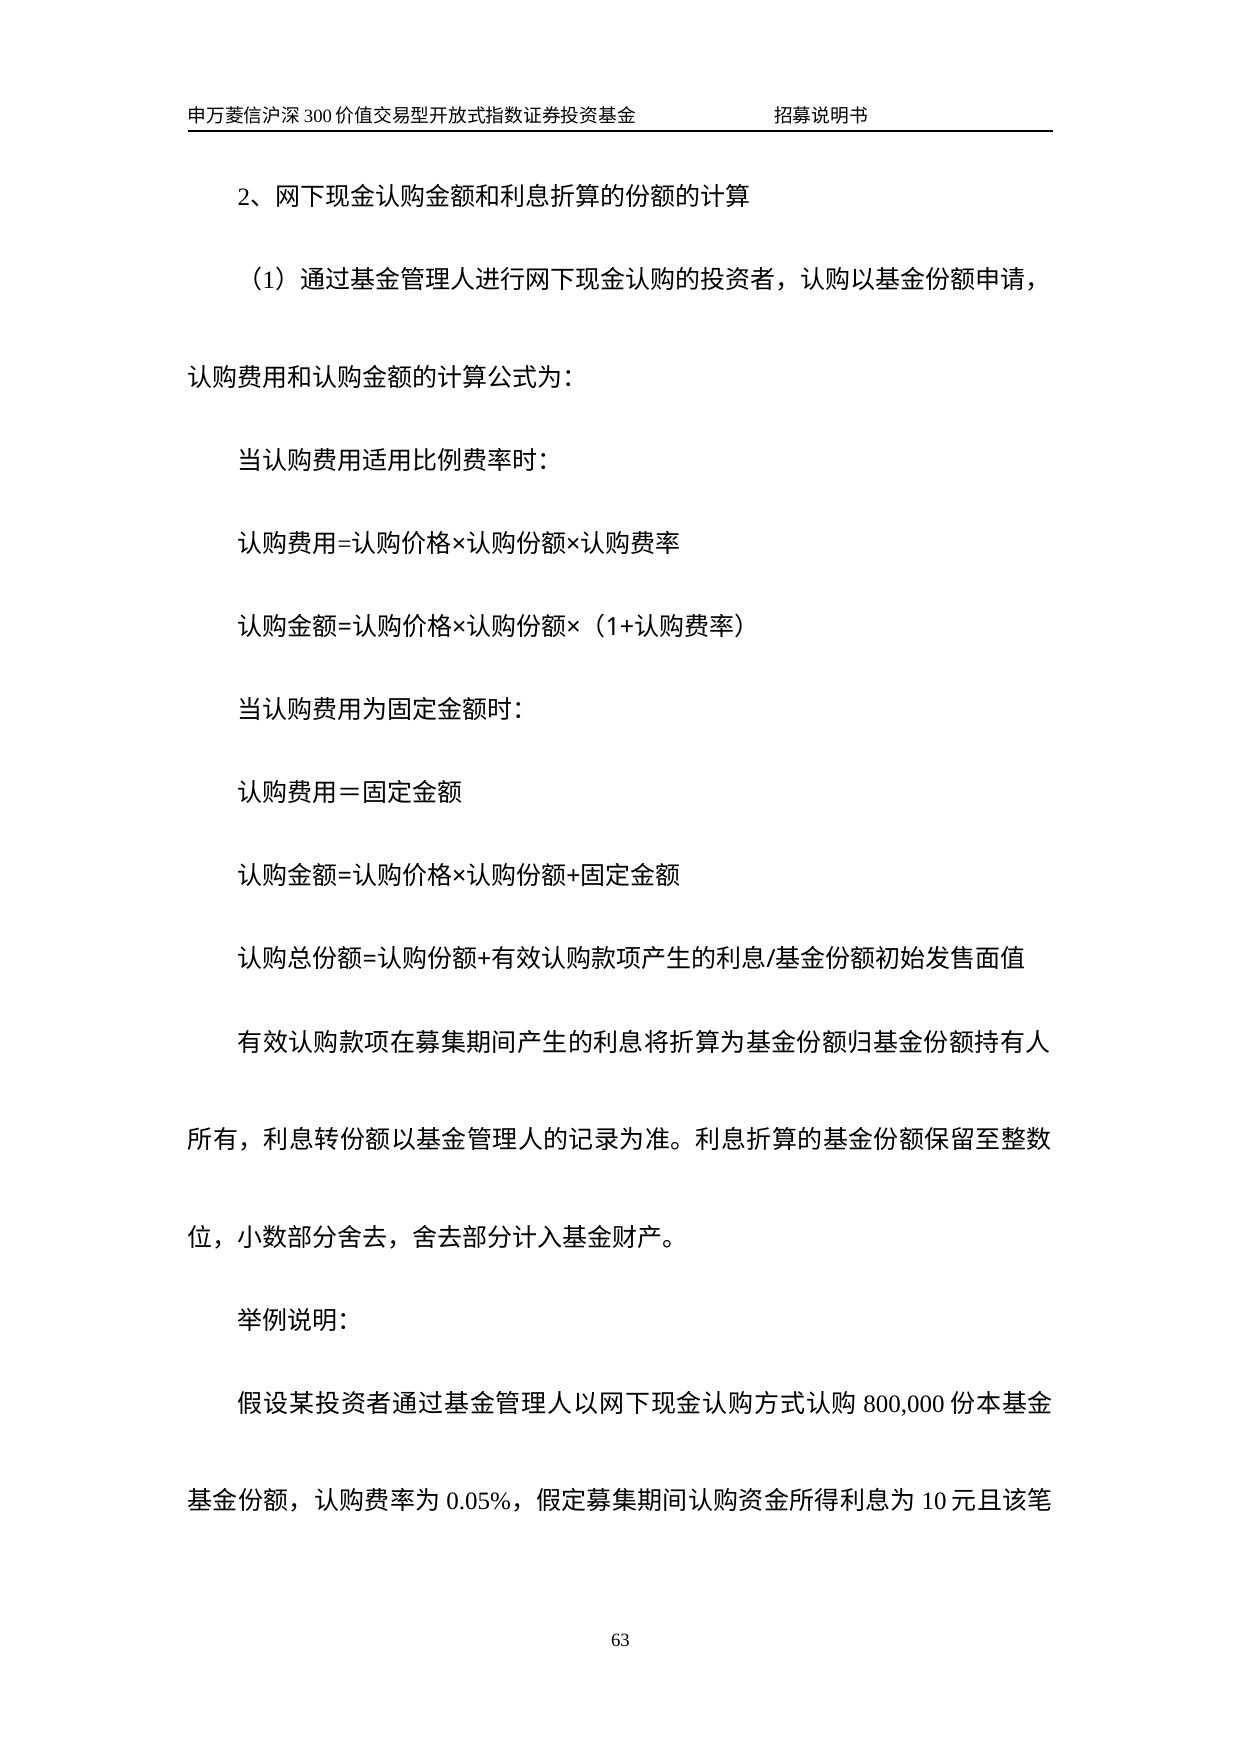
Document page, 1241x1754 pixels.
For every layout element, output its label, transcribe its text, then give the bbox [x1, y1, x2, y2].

text 认购总份额=认购份额+有效认购款项产生的利息/基金份额初始发售面值 [187, 924, 1053, 989]
text （1）通过基金管理人进行网下现金认购的投资者，认购以基金份额申请，认购费用和认购金额的计算公式为： [187, 245, 1053, 408]
text 认购金额=认购价格×认购份额×（1+认购费率） [187, 592, 1053, 657]
text 认购费用＝固定金额 [187, 758, 1053, 823]
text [187, 1369, 1053, 1531]
text 当认购费用为固定金额时： [187, 675, 1053, 740]
text 有效认购款项在募集期间产生的利息将折算为基金份额归基金份额持有人所有，利息转份额以基金管理人的记录为准。利息折算的基金份额保留至整数位，小数部分舍去，舍去部分计入基金财产。 [187, 1008, 1053, 1268]
text 举例说明： [187, 1286, 1053, 1351]
text 认购费用=认购价格×认购份额×认购费率 [187, 509, 1053, 574]
text 认购金额=认购价格×认购份额+固定金额 [187, 841, 1053, 906]
text 2、网下现金认购金额和利息折算的份额的计算 [187, 162, 1053, 227]
text 当认购费用适用比例费率时： [187, 426, 1053, 491]
